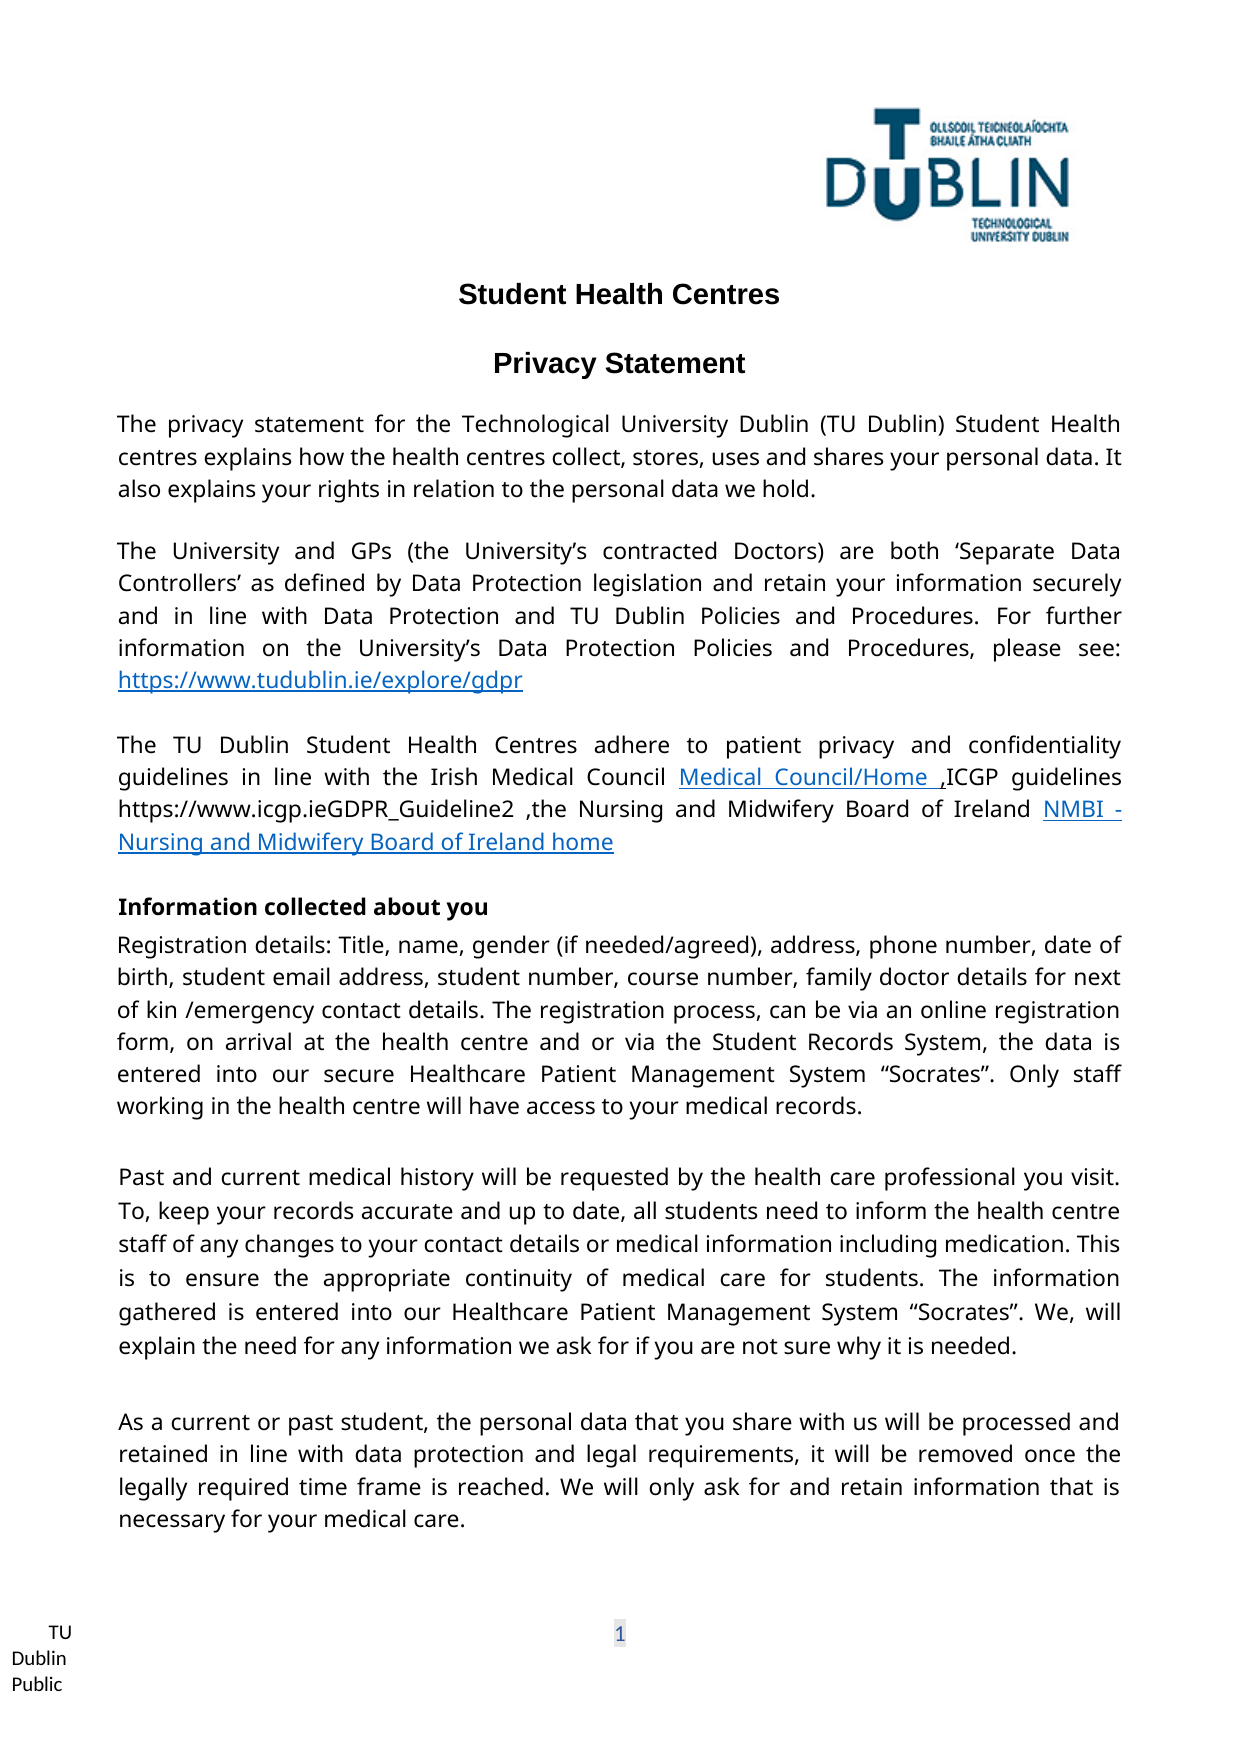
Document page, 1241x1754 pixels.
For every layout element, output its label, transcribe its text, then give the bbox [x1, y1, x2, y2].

text Information collected about you [118, 891, 1122, 922]
text As a current or past student, the personal data that you share with us will be processed and retained in line with data protection and legal requirements, it will be removed once the legally required time frame is reached. We will only ask for and retain information that is necessary for your medical care. [118, 1406, 1122, 1534]
text The TU Dublin Student Health Centres adhere to patient privacy and confidentiality guidelines in line with the Irish Medical Council Medical Council/Home ,ICGP guidelines https://www.icgp.ieGDPR_Guideline2 ,the Nursing and Midwifery Board of Ireland NMBI - Nursing and Midwifery Board of Ireland home [117, 729, 1122, 857]
text Privacy Statement [117, 346, 1122, 380]
text The privacy statement for the Technological University Dublin (TU Dublin) Student Health centres explains how the health centres collect, stores, uses and shares your personal data. It also explains your rights in relation to the personal data we hold. [117, 408, 1122, 504]
picture [803, 103, 1093, 245]
text The University and GPs (the University’s contracted Doctors) are both ‘Separate Data Controllers’ as defined by Data Protection legislation and retain your information securely and in line with Data Protection and TU Dublin Policies and Procedures. For further information on the University’s Data Protection Policies and Procedures, please see: https://www.tudublin.ie/explore/gdpr [117, 535, 1122, 695]
text Student Health Centres [117, 277, 1122, 310]
text Past and current medical history will be requested by the health care professional you visit. To, keep your records accurate and up to date, all students need to inform the health centre staff of any changes to your contact details or medical information including medication. This is to ensure the appropriate continuity of medical care for students. The information gathered is entered into our Healthcare Patient Management System “Socrates”. We, will explain the need for any information we ask for if you are not sure why it is needed. [118, 1161, 1122, 1361]
text Registration details: Title, name, gender (if needed/agreed), address, phone number, date of birth, student email address, student number, course number, family doctor details for next of kin /emergency contact details. The registration process, can be via an online registration form, on arrival at the health centre and or via the Student Records System, the data is entered into our secure Healthcare Patient Management System “Socrates”. Only staff working in the health centre will have access to your medical records. [117, 929, 1122, 1121]
